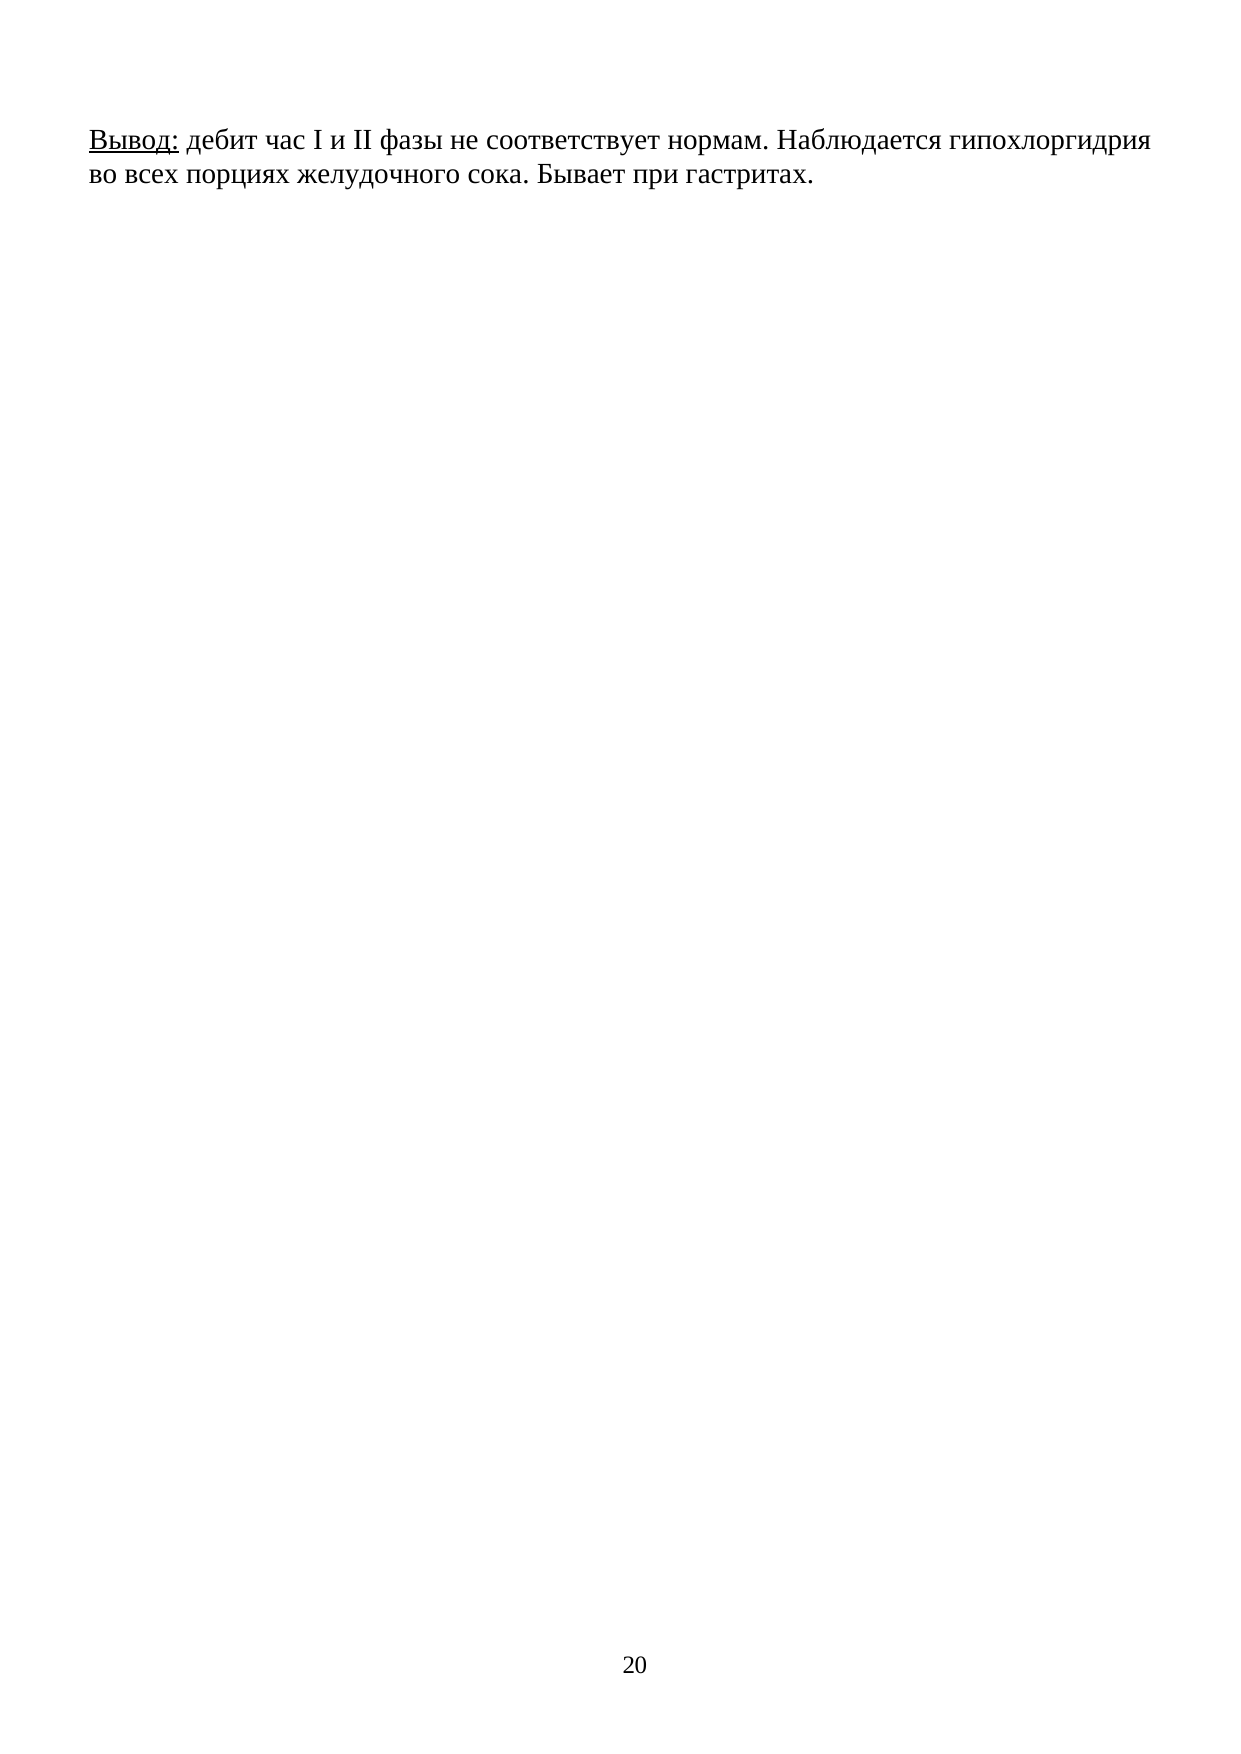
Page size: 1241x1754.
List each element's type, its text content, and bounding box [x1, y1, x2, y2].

text Вывод: дебит час I и II фазы не соответствует нормам. Наблюдается гипохлоргидрия во всех порциях желудочного сока. Бывает при гастритах. [89, 122, 1152, 189]
